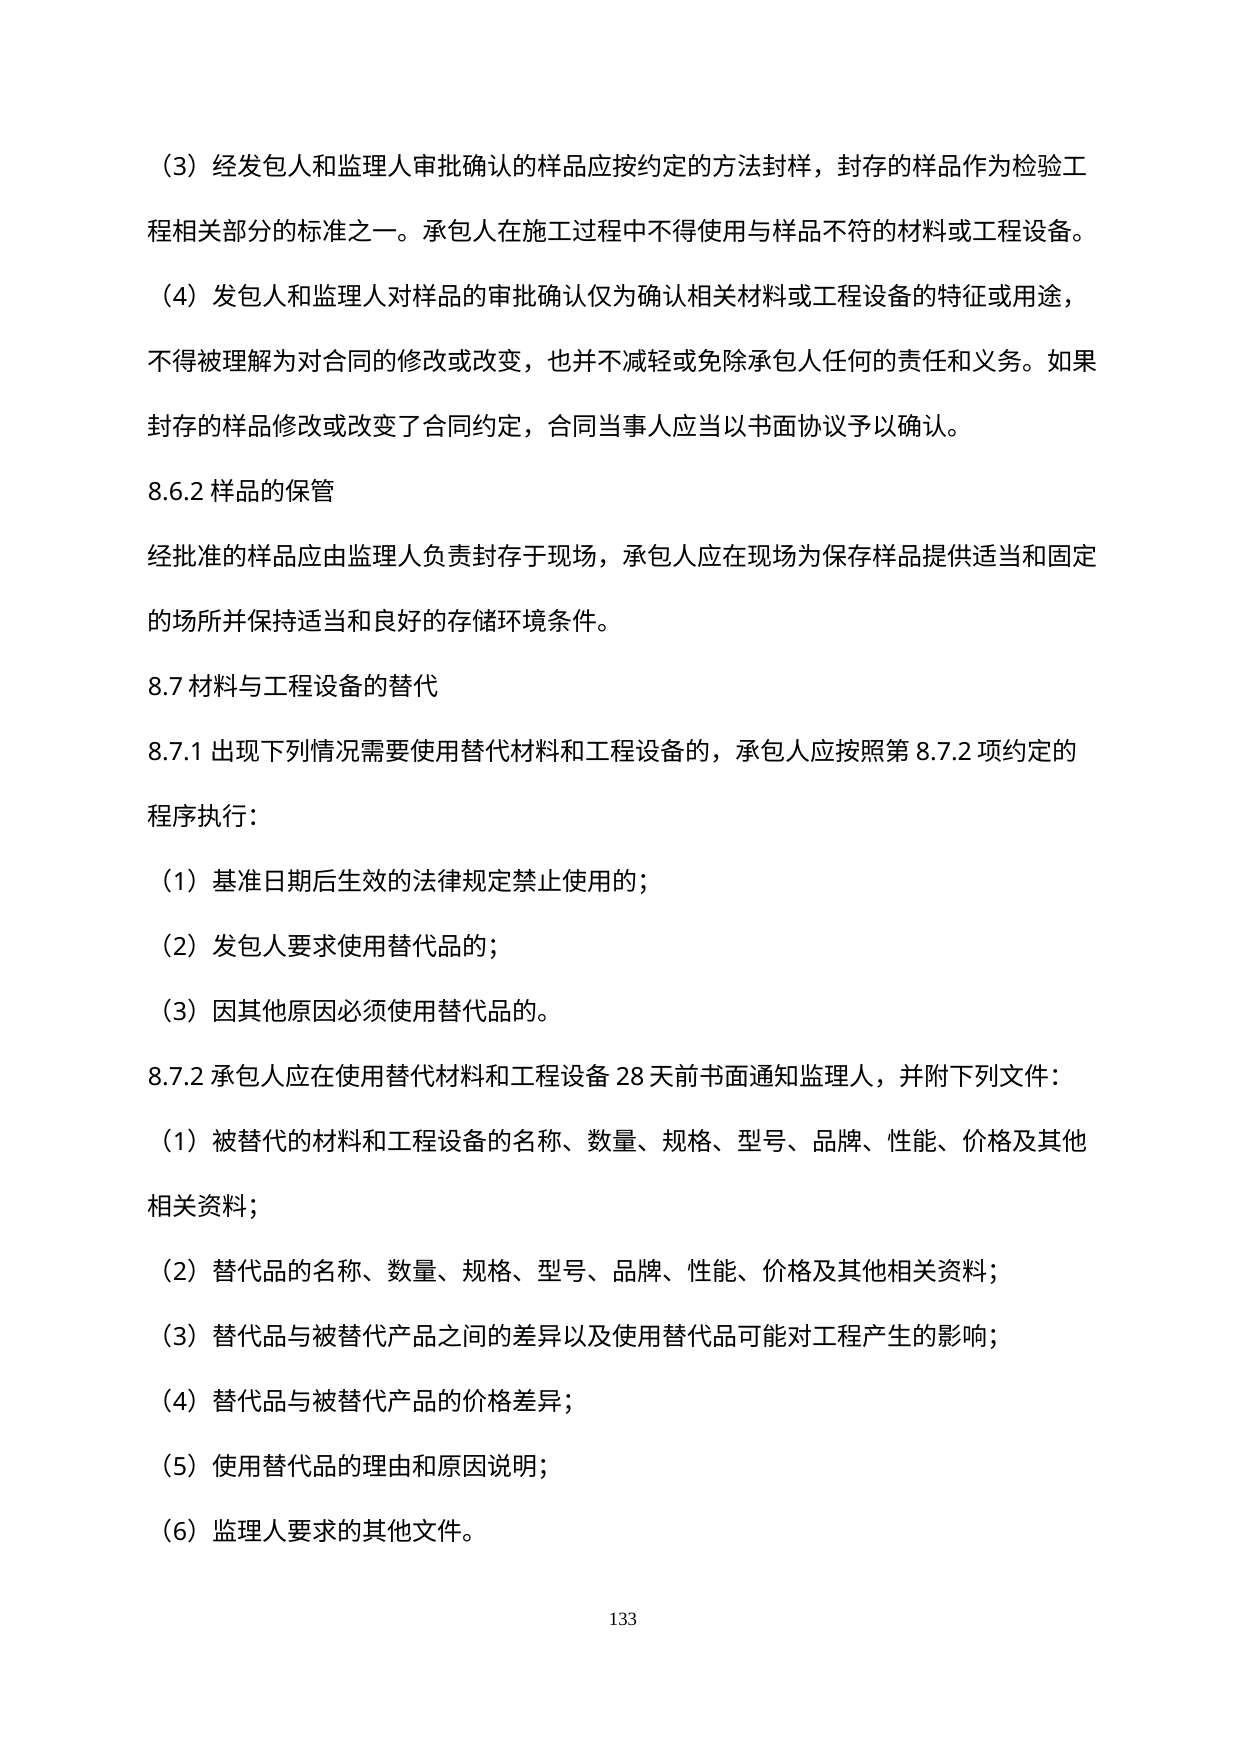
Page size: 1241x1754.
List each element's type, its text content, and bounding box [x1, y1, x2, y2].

text 经批准的样品应由监理人负责封存于现场，承包人应在现场为保存样品提供适当和固定的场所并保持适当和良好的存储环境条件。 [148, 522, 1098, 652]
text （1）基准日期后生效的法律规定禁止使用的； [148, 847, 1098, 912]
text 8.7.2 承包人应在使用替代材料和工程设备28天前书面通知监理人，并附下列文件： [148, 1042, 1098, 1107]
text （3）因其他原因必须使用替代品的。 [148, 977, 1098, 1042]
text （3）替代品与被替代产品之间的差异以及使用替代品可能对工程产生的影响； [148, 1302, 1098, 1367]
text 8.6.2 样品的保管 [148, 457, 1098, 522]
text （6）监理人要求的其他文件。 [148, 1497, 1098, 1562]
text （2）发包人要求使用替代品的； [148, 912, 1098, 977]
text （5）使用替代品的理由和原因说明； [148, 1432, 1098, 1497]
text （2）替代品的名称、数量、规格、型号、品牌、性能、价格及其他相关资料； [148, 1237, 1098, 1302]
text （4）替代品与被替代产品的价格差异； [148, 1367, 1098, 1432]
text 8.7.1 出现下列情况需要使用替代材料和工程设备的，承包人应按照第8.7.2项约定的程序执行： [148, 717, 1098, 847]
text （4）发包人和监理人对样品的审批确认仅为确认相关材料或工程设备的特征或用途，不得被理解为对合同的修改或改变，也并不减轻或免除承包人任何的责任和义务。如果封存的样品修改或改变了合同约定，合同当事人应当以书面协议予以确认。 [148, 262, 1098, 457]
text （3）经发包人和监理人审批确认的样品应按约定的方法封样，封存的样品作为检验工程相关部分的标准之一。承包人在施工过程中不得使用与样品不符的材料或工程设备。 [148, 132, 1098, 262]
text （1）被替代的材料和工程设备的名称、数量、规格、型号、品牌、性能、价格及其他相关资料； [148, 1107, 1098, 1237]
text 8.7材料与工程设备的替代 [148, 652, 1098, 717]
